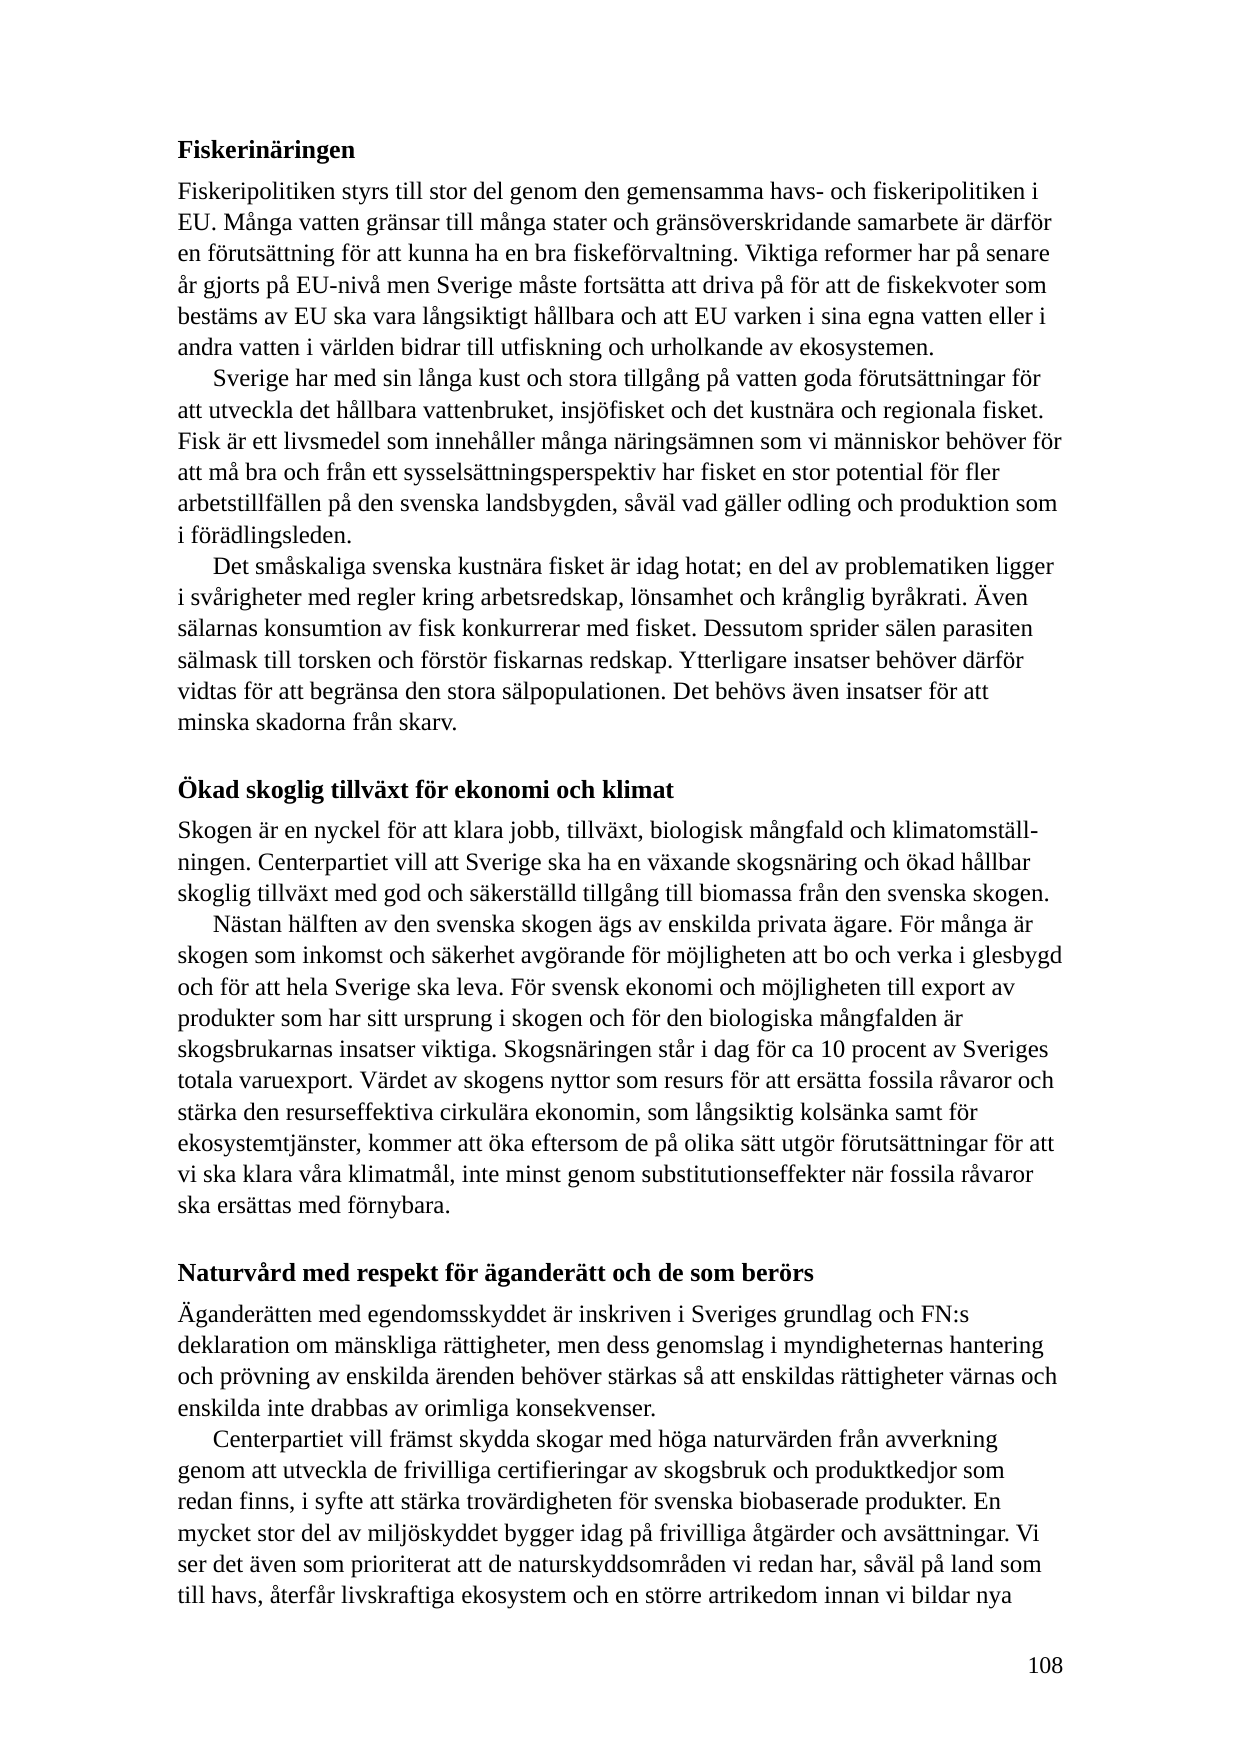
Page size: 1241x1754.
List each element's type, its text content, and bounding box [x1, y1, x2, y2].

text Äganderätten med egendomsskyddet är inskriven i Sveriges grundlag och FN:s deklaration om mänskliga rättigheter, men dess genomslag i myndigheternas hantering och prövning av enskilda ärenden behöver stärkas så att enskildas rättigheter värnas och enskilda inte drabbas av orimliga konsekvenser. [177, 1296, 1063, 1421]
text Nästan hälften av den svenska skogen ägs av enskilda privata ägare. För många är skogen som inkomst och säkerhet avgörande för möjligheten att bo och verka i glesbygd och för att hela Sverige ska leva. För svensk ekonomi och möjligheten till export av produkter som har sitt ursprung i skogen och för den biologiska mångfalden är skogsbrukarnas insatser viktiga. Skogsnäringen står i dag för ca 10 procent av Sveriges totala varuexport. Värdet av skogens nyttor som resurs för att ersätta fossila råvaror och stärka den resurseffektiva cirkulära ekonomin, som långsiktig kolsänka samt för ekosystemtjänster, kommer att öka eftersom de på olika sätt utgör förutsättningar för att vi ska klara våra klimatmål, inte minst genom substitutionseffekter när fossila råvaror ska ersättas med förnybara. [177, 907, 1063, 1219]
text Fiskeripolitiken styrs till stor del genom den gemensamma havs- och fiskeripolitiken i EU. Många vatten gränsar till många stater och gränsöverskridande samarbete är därför en förutsättning för att kunna ha en bra fiskeförvaltning. Viktiga reformer har på senare år gjorts på EU-nivå men Sverige måste fortsätta att driva på för att de fiskekvoter som bestäms av EU ska vara långsiktigt hållbara och att EU varken i sina egna vatten eller i andra vatten i världen bidrar till utfiskning och urholkande av ekosystemen. [177, 173, 1063, 361]
subtitle Fiskerinäringen [177, 134, 1063, 165]
text Det småskaliga svenska kustnära fisket är idag hotat; en del av problematiken ligger i svårigheter med regler kring arbetsredskap, lönsamhet och krånglig byråkrati. Även sälarnas konsumtion av fisk konkurrerar med fisket. Dessutom sprider sälen parasiten sälmask till torsken och förstör fiskarnas redskap. Ytterligare insatser behöver därför vidtas för att begränsa den stora sälpopulationen. Det behövs även insatser för att minska skadorna från skarv. [177, 548, 1063, 736]
text Sverige har med sin långa kust och stora tillgång på vatten goda förutsättningar för att utveckla det hållbara vattenbruket, insjöfisket och det kustnära och regionala fisket. Fisk är ett livsmedel som innehåller många näringsämnen som vi människor behöver för att må bra och från ett sysselsättningsperspektiv har fisket en stor potential för fler arbetstillfällen på den svenska landsbygden, såväl vad gäller odling och produktion som i förädlingsleden. [177, 361, 1063, 548]
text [177, 1421, 1063, 1609]
text Skogen är en nyckel för att klara jobb, tillväxt, biologisk mångfald och klimatomställningen. Centerpartiet vill att Sverige ska ha en växande skogsnäring och ökad hållbar skoglig tillväxt med god och säkerställd tillgång till biomassa från den svenska skogen. [177, 813, 1063, 907]
subtitle Ökad skoglig tillväxt för ekonomi och klimat [177, 773, 1063, 805]
subtitle Naturvård med respekt för äganderätt och de som berörs [177, 1257, 1063, 1288]
